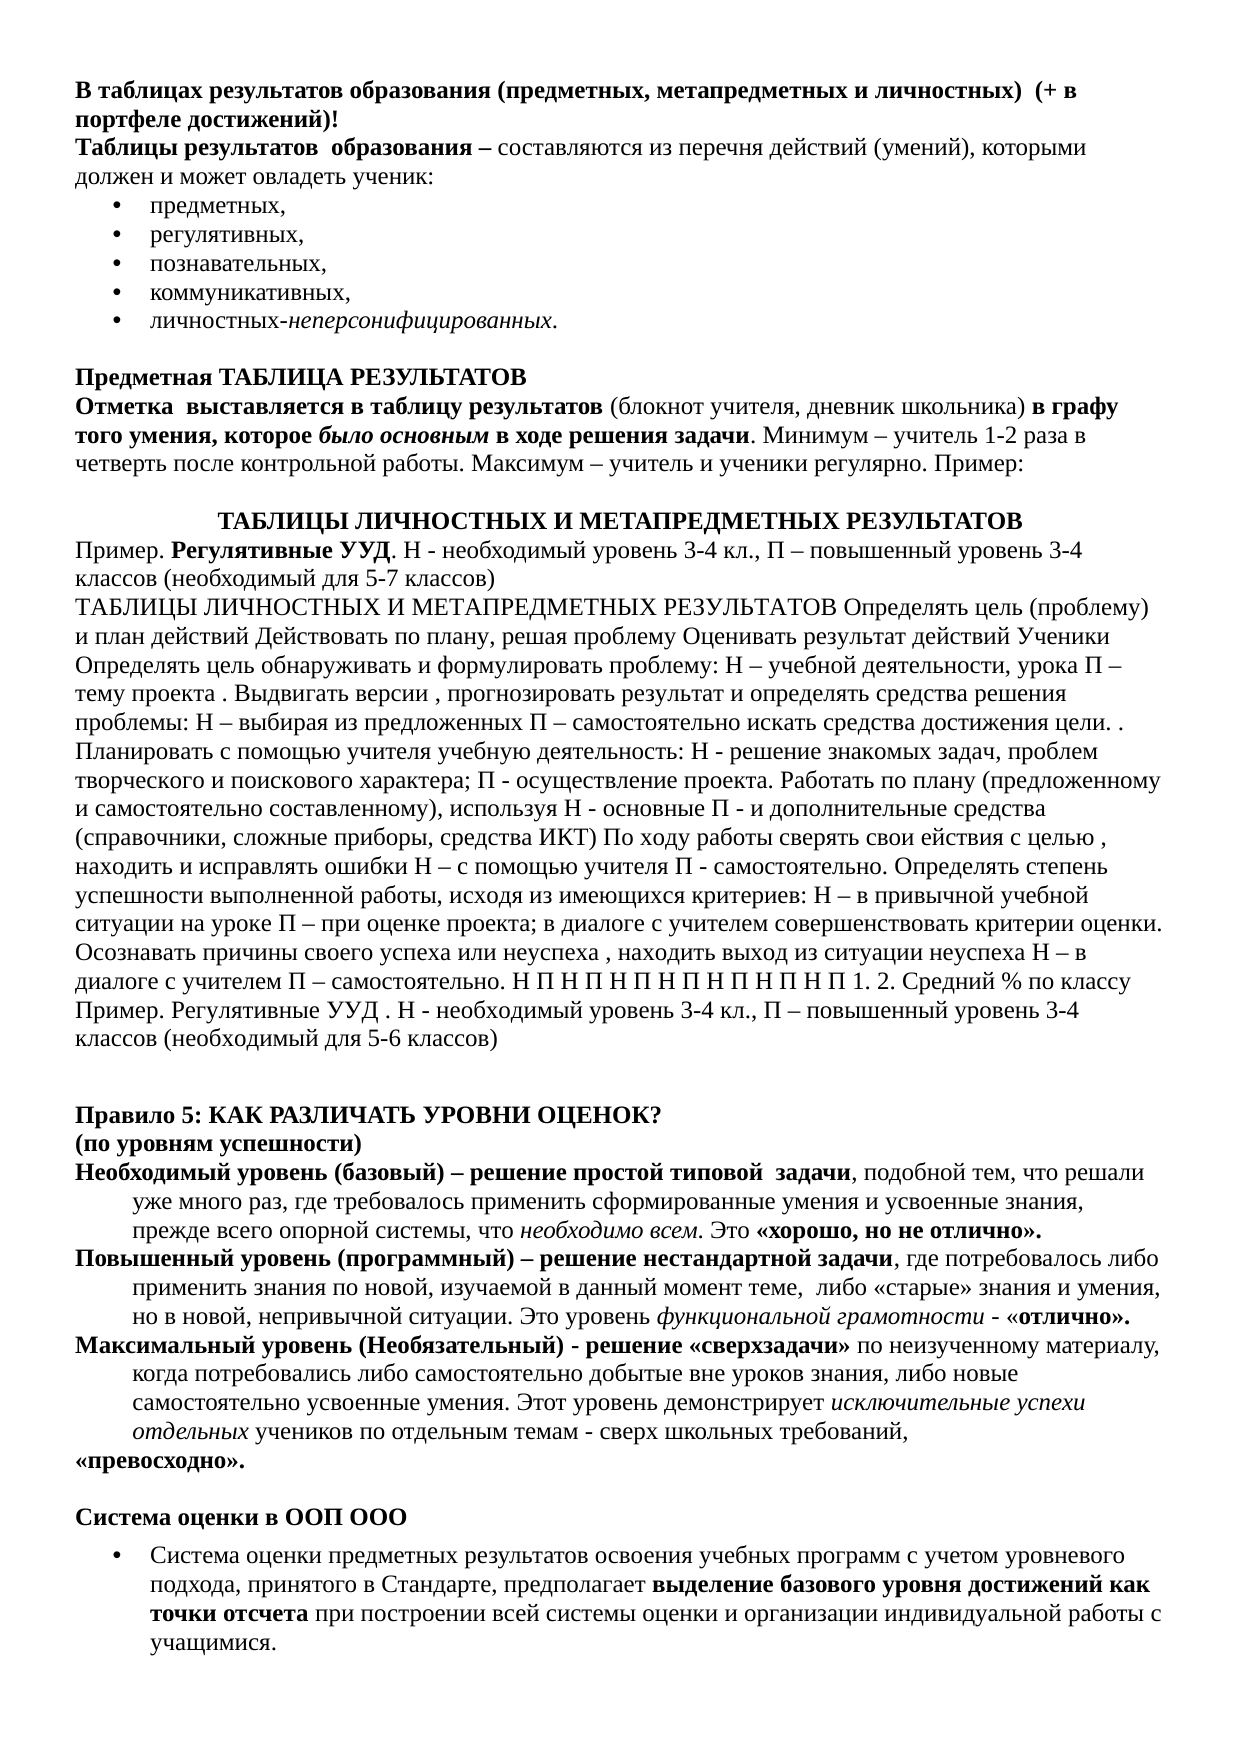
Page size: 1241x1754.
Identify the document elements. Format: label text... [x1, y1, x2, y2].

text Пример. Регулятивные УУД. Н - необходимый уровень 3-4 кл., П – повышенный уровень 3-4 классов (необходимый для 5-7 классов) [75, 535, 1165, 592]
list регулятивных, [112, 219, 1165, 248]
list предметных, [112, 190, 1165, 219]
text Максимальный уровень (Необязательный) - решение «сверхзадачи» по неизученному материалу, когда потребовались либо самостоятельно добытые вне уроков знания, либо новые самостоятельно усвоенные умения. Этот уровень демонстрирует исключительные успехи отдельных учеников по отдельным темам - сверх школьных требований, [75, 1330, 1165, 1445]
text ТАБЛИЦЫ ЛИЧНОСТНЫХ И МЕТАПРЕДМЕТНЫХ РЕЗУЛЬТАТОВ Определять цель (проблему) и план действий Действовать по плану, решая проблему Оценивать результат действий Ученики Определять цель обнаруживать и формулировать проблему: Н – учебной деятельности, урока П – тему проекта . Выдвигать версии , прогнозировать результат и определять средства решения проблемы: Н – выбирая из предложенных П – самостоятельно искать средства достижения цели. . Планировать с помощью учителя учебную деятельность: Н - решение знакомых задач, проблем творческого и поискового характера; П - осуществление проекта. Работать по плану (предложенному и самостоятельно составленному), используя Н - основные П - и дополнительные средства (справочники, сложные приборы, средства ИКТ) По ходу работы сверять свои ействия с целью , находить и исправлять ошибки Н – с помощью учителя П - самостоятельно. Определять степень успешности выполненной работы, исходя из имеющихся критериев: Н – в привычной учебной ситуации на уроке П – при оценке проекта; в диалоге с учителем совершенствовать критерии оценки. Осознавать причины своего успеха или неуспеха , находить выход из ситуации неуспеха Н – в диалоге с учителем П – самостоятельно. Н П Н П Н П Н П Н П Н П Н П 1. 2. Средний % по классу Пример. Регулятивные УУД . Н - необходимый уровень 3-4 кл., П – повышенный уровень 3-4 классов (необходимый для 5-6 классов) [75, 592, 1165, 1052]
text Система оценки в ООП ООО [75, 1502, 1165, 1531]
text «превосходно». [75, 1445, 1165, 1473]
text В таблицах результатов образования (предметных, метапредметных и личностных) (+ в портфеле достижений)! [75, 75, 1165, 132]
text Таблицы результатов образования – составляются из перечня действий (умений), которыми должен и может овладеть ученик: [75, 132, 1165, 190]
list познавательных, [112, 248, 1165, 277]
text ТАБЛИЦЫ ЛИЧНОСТНЫХ И МЕТАПРЕДМЕТНЫХ РЕЗУЛЬТАТОВ [75, 506, 1165, 535]
list Система оценки предметных результатов освоения учебных программ с учетом уровневого подхода, принятого в Стандарте, предполагает выделение базового уровня достижений как точки отсчета при построении всей системы оценки и организации индивидуальной работы с учащимися. [112, 1540, 1165, 1656]
list личностных-неперсонифицированных. [112, 305, 1165, 334]
text Правило 5: КАК РАЗЛИЧАТЬ УРОВНИ ОЦЕНОК? (по уровням успешности) [75, 1100, 1165, 1157]
text Повышенный уровень (программный) – решение нестандартной задачи, где потребовалось либо применить знания по новой, изучаемой в данный момент теме, либо «старые» знания и умения, но в новой, непривычной ситуации. Это уровень функциональной грамотности - «отлично». [75, 1243, 1165, 1330]
list коммуникативных, [112, 277, 1165, 305]
text Предметная ТАБЛИЦА РЕЗУЛЬТАТОВ Отметка выставляется в таблицу результатов (блокнот учителя, дневник школьника) в графу того умения, которое было основным в ходе решения задачи. Минимум – учитель 1-2 раза в четверть после контрольной работы. Максимум – учитель и ученики регулярно. Пример: [75, 362, 1165, 477]
text Необходимый уровень (базовый) – решение простой типовой задачи, подобной тем, что решали уже много раз, где требовалось применить сформированные умения и усвоенные знания, прежде всего опорной системы, что необходимо всем. Это «хорошо, но не отлично». [75, 1157, 1165, 1243]
